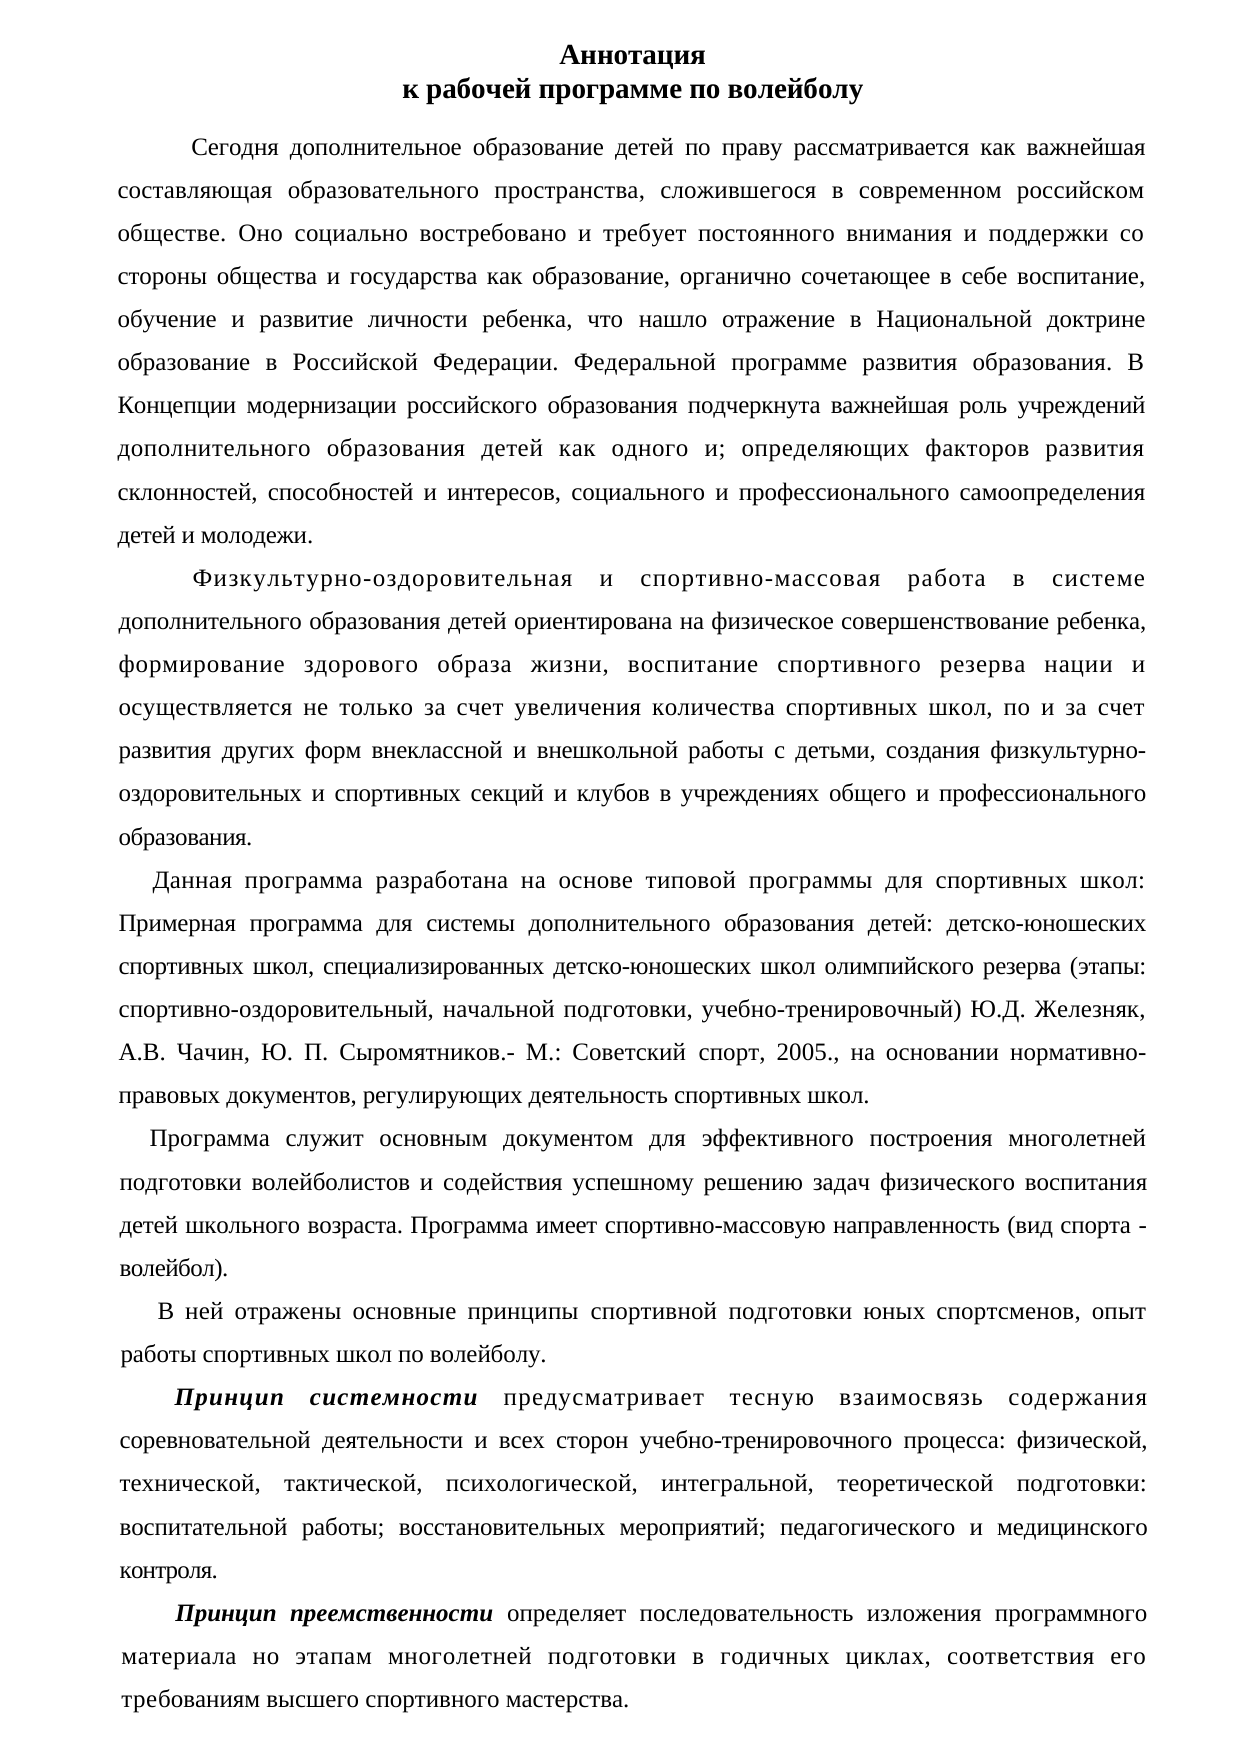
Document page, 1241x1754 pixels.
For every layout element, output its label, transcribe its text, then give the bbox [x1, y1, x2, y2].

text Данная программа разработана на основе типовой программы для спортивных школ: Примерная программа для системы дополнительного образования детей: детско-юношеских спортивных школ, специализированных детско-юношеских школ олимпийского резерва (этапы: спортивно-оздоровительный, начальной подготовки, учебно-тренировочный) Ю.Д. Железняк, А.В. Чачин, Ю. П. Сыромятников.- М.: Советский спорт, 2005., на основании нормативно-правовых документов, регулирующих деятельность спортивных школ. [118, 865, 1147, 1109]
text Физкультурно-оздоровительная и спортивно-массовая работа в системе дополнительного образования детей ориентирована на физическое совершенствование ребенка, формирование здорового образа жизни, воспитание спортивного резерва нации и осуществляется не только за счет увеличения количества спортивных школ, по и за счет развития других форм внеклассной и внешкольной работы с детьми, создания физкультурно-оздоровительных и спортивных секций и клубов в учреждениях общего и профессионального образования. [118, 563, 1147, 850]
text Аннотация [117, 37, 1148, 71]
text к рабочей программе по волейболу [117, 71, 1148, 104]
text Принцип преемственности определяет последовательность изложения программного материала но этапам многолетней подготовки в годичных циклах, соответствия его требованиям высшего спортивного мастерства. [121, 1598, 1148, 1713]
text Программа служит основным документом для эффективного построения многолетней подготовки волейболистов и содействия успешному решению задач физического воспитания детей школьного возраста. Программа имеет спортивно-массовую направленность (вид спорта -волейбол). [119, 1123, 1148, 1282]
text Принцип системности предусматривает тесную взаимосвязь содержания соревновательной деятельности и всех сторон учебно-тренировочного процесса: физической, технической, тактической, психологической, интегральной, теоретической подготовки: воспитательной работы; восстановительных мероприятий; педагогического и медицинского контроля. [119, 1382, 1148, 1583]
text В ней отражены основные принципы спортивной подготовки юных спортсменов, опыт работы спортивных школ по волейболу. [120, 1296, 1147, 1368]
text Сегодня дополнительное образование детей по праву рассматривается как важнейшая составляющая образовательного пространства, сложившегося в современном российском обществе. Оно социально востребовано и требует постоянного внимания и поддержки со стороны общества и государства как образование, органично сочетающее в себе воспитание, обучение и развитие личности ребенка, что нашло отражение в Национальной доктрине образование в Российской Федерации. Федеральной программе развития образования. В Концепции модернизации российского образования подчеркнута важнейшая роль учреждений дополнительного образования детей как одного и; определяющих факторов развития склонностей, способностей и интересов, социального и профессионального самоопределения детей и молодежи. [117, 132, 1146, 548]
